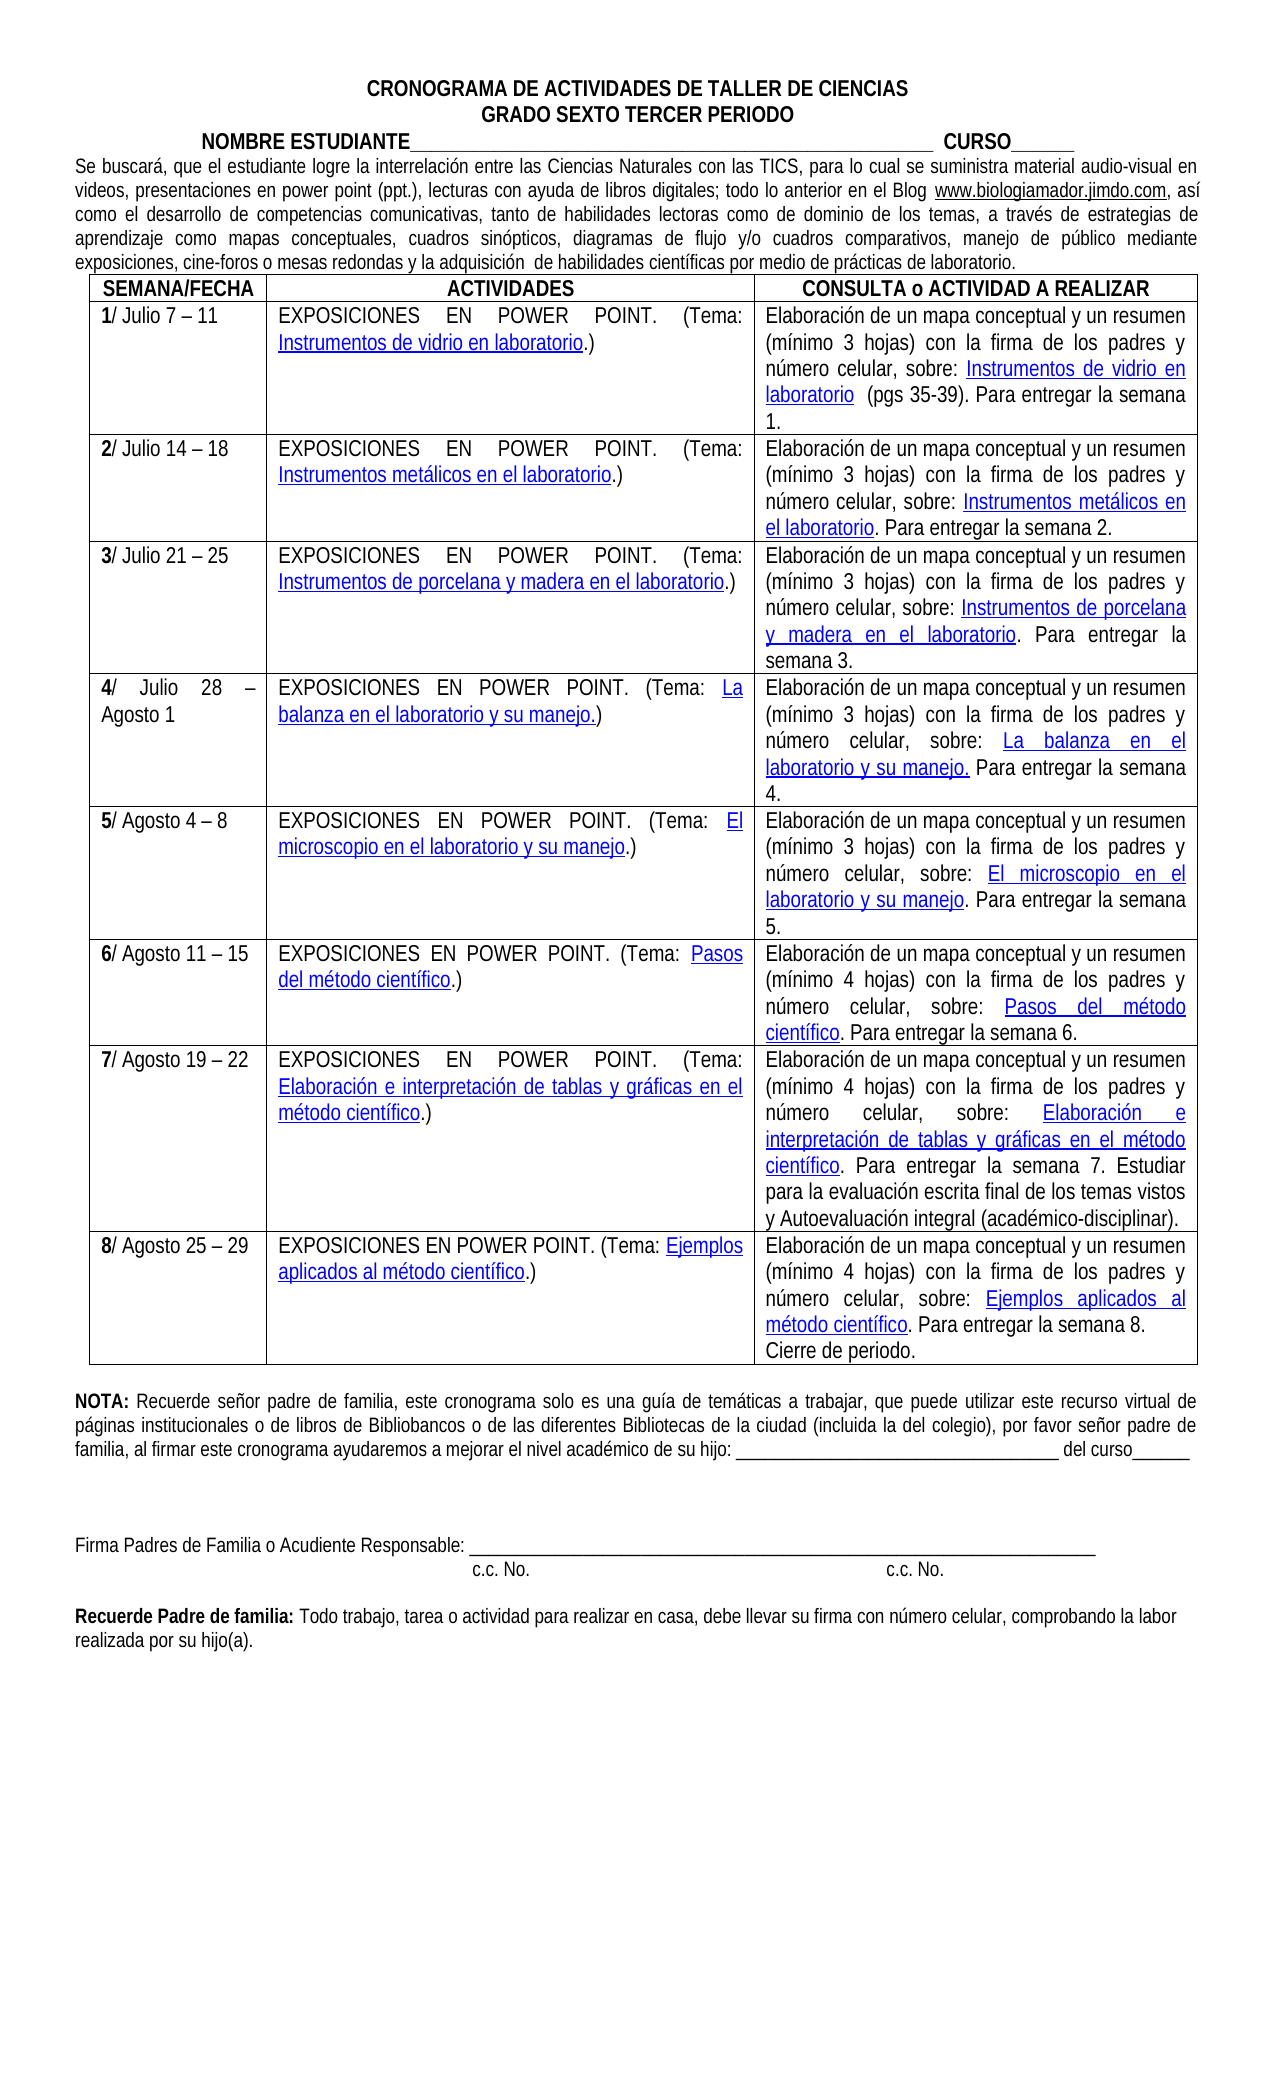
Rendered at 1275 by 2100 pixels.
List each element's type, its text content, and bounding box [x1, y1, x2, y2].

table_cell 6/ Agosto 11 – 15 [90, 940, 266, 1045]
table_cell 3/ Julio 21 – 25 [90, 542, 266, 673]
table_header ACTIVIDADES [267, 275, 754, 301]
table_cell 7/ Agosto 19 – 22 [90, 1046, 266, 1231]
table_cell Elaboración de un mapa conceptual y un resumen (mínimo 4 hojas) con la firma de los padres y número celular, sobre: Elaboración e interpretación de tablas y gráficas en el método científico. Para entregar la semana 7. Estudiar para la evaluación escrita final de los temas vistos y Autoevaluación integral (académico-disciplinar). [755, 1046, 1197, 1231]
table_header SEMANA/FECHA [90, 275, 266, 301]
table_cell 2/ Julio 14 – 18 [90, 435, 266, 541]
table_cell EXPOSICIONES EN POWER POINT. (Tema: Instrumentos de vidrio en laboratorio.) [267, 302, 754, 434]
table_header CONSULTA o ACTIVIDAD A REALIZAR [755, 275, 1197, 301]
table_cell EXPOSICIONES EN POWER POINT. (Tema: El microscopio en el laboratorio y su manejo.) [267, 807, 754, 939]
table_cell 1/ Julio 7 – 11 [90, 302, 266, 434]
table_cell Elaboración de un mapa conceptual y un resumen (mínimo 3 hojas) con la firma de los padres y número celular, sobre: Instrumentos de vidrio en laboratorio (pgs 35-39). Para entregar la semana 1. [755, 302, 1197, 434]
table_cell 4/ Julio 28 – Agosto 1 [90, 674, 266, 806]
table_cell EXPOSICIONES EN POWER POINT. (Tema: La balanza en el laboratorio y su manejo.) [267, 674, 754, 806]
text NOTA: Recuerde señor padre de familia, este cronograma solo es una guía de temáticas a trabajar, que puede utilizar este recurso virtual de páginas institucionales o de libros de Bibliobancos o de las diferentes Bibliotecas de la ciudad (incluida la del colegio), por favor señor padre de familia, al firmar este cronograma ayudaremos a mejorar el nivel académico de su hijo: __________________________________ del curso______ [75, 1389, 1200, 1461]
table_cell Elaboración de un mapa conceptual y un resumen (mínimo 4 hojas) con la firma de los padres y número celular, sobre: Pasos del método científico. Para entregar la semana 6. [755, 940, 1197, 1045]
table_cell EXPOSICIONES EN POWER POINT. (Tema: Elaboración e interpretación de tablas y gráficas en el método científico.) [267, 1046, 754, 1231]
table_cell Elaboración de un mapa conceptual y un resumen (mínimo 3 hojas) con la firma de los padres y número celular, sobre: Instrumentos metálicos en el laboratorio. Para entregar la semana 2. [755, 435, 1197, 541]
table_cell EXPOSICIONES EN POWER POINT. (Tema: Instrumentos de porcelana y madera en el laboratorio.) [267, 542, 754, 673]
text CRONOGRAMA DE ACTIVIDADES DE TALLER DE CIENCIAS [75, 75, 1200, 101]
text c.c. No. c.c. No. [75, 1556, 1200, 1580]
text Firma Padres de Familia o Acudiente Responsable: __________________________________________________________________ [75, 1532, 1200, 1556]
table_cell 8/ Agosto 25 – 29 [90, 1232, 266, 1364]
table_cell Elaboración de un mapa conceptual y un resumen (mínimo 3 hojas) con la firma de los padres y número celular, sobre: La balanza en el laboratorio y su manejo. Para entregar la semana 4. [755, 674, 1197, 806]
table_cell EXPOSICIONES EN POWER POINT. (Tema: Instrumentos metálicos en el laboratorio.) [267, 435, 754, 541]
table_cell Elaboración de un mapa conceptual y un resumen (mínimo 4 hojas) con la firma de los padres y número celular, sobre: Ejemplos aplicados al método científico. Para entregar la semana 8. Cierre de periodo. [755, 1232, 1197, 1364]
text Recuerde Padre de familia: Todo trabajo, tarea o actividad para realizar en casa, debe llevar su firma con número celular, comprobando la labor realizada por su hijo(a). [75, 1604, 1200, 1652]
text GRADO SEXTO TERCER PERIODO [75, 101, 1200, 128]
text NOMBRE ESTUDIANTE__________________________________________________ CURSO______ [75, 128, 1200, 154]
table_cell 5/ Agosto 4 – 8 [90, 807, 266, 939]
text Se buscará, que el estudiante logre la interrelación entre las Ciencias Naturales con las TICS, para lo cual se suministra material audio-visual en videos, presentaciones en power point (ppt.), lecturas con ayuda de libros digitales; todo lo anterior en el Blog www.biologiamador.jimdo.com, así como el desarrollo de competencias comunicativas, tanto de habilidades lectoras como de dominio de los temas, a través de estrategias de aprendizaje como mapas conceptuales, cuadros sinópticos, diagramas de flujo y/o cuadros comparativos, manejo de público mediante exposiciones, cine-foros o mesas redondas y la adquisición de habilidades científicas por medio de prácticas de laboratorio. [75, 154, 1200, 274]
table_cell Elaboración de un mapa conceptual y un resumen (mínimo 3 hojas) con la firma de los padres y número celular, sobre: Instrumentos de porcelana y madera en el laboratorio. Para entregar la semana 3. [755, 542, 1197, 673]
table_cell EXPOSICIONES EN POWER POINT. (Tema: Ejemplos aplicados al método científico.) [267, 1232, 754, 1364]
table_cell Elaboración de un mapa conceptual y un resumen (mínimo 3 hojas) con la firma de los padres y número celular, sobre: El microscopio en el laboratorio y su manejo. Para entregar la semana 5. [755, 807, 1197, 939]
table_cell EXPOSICIONES EN POWER POINT. (Tema: Pasos del método científico.) [267, 940, 754, 1045]
